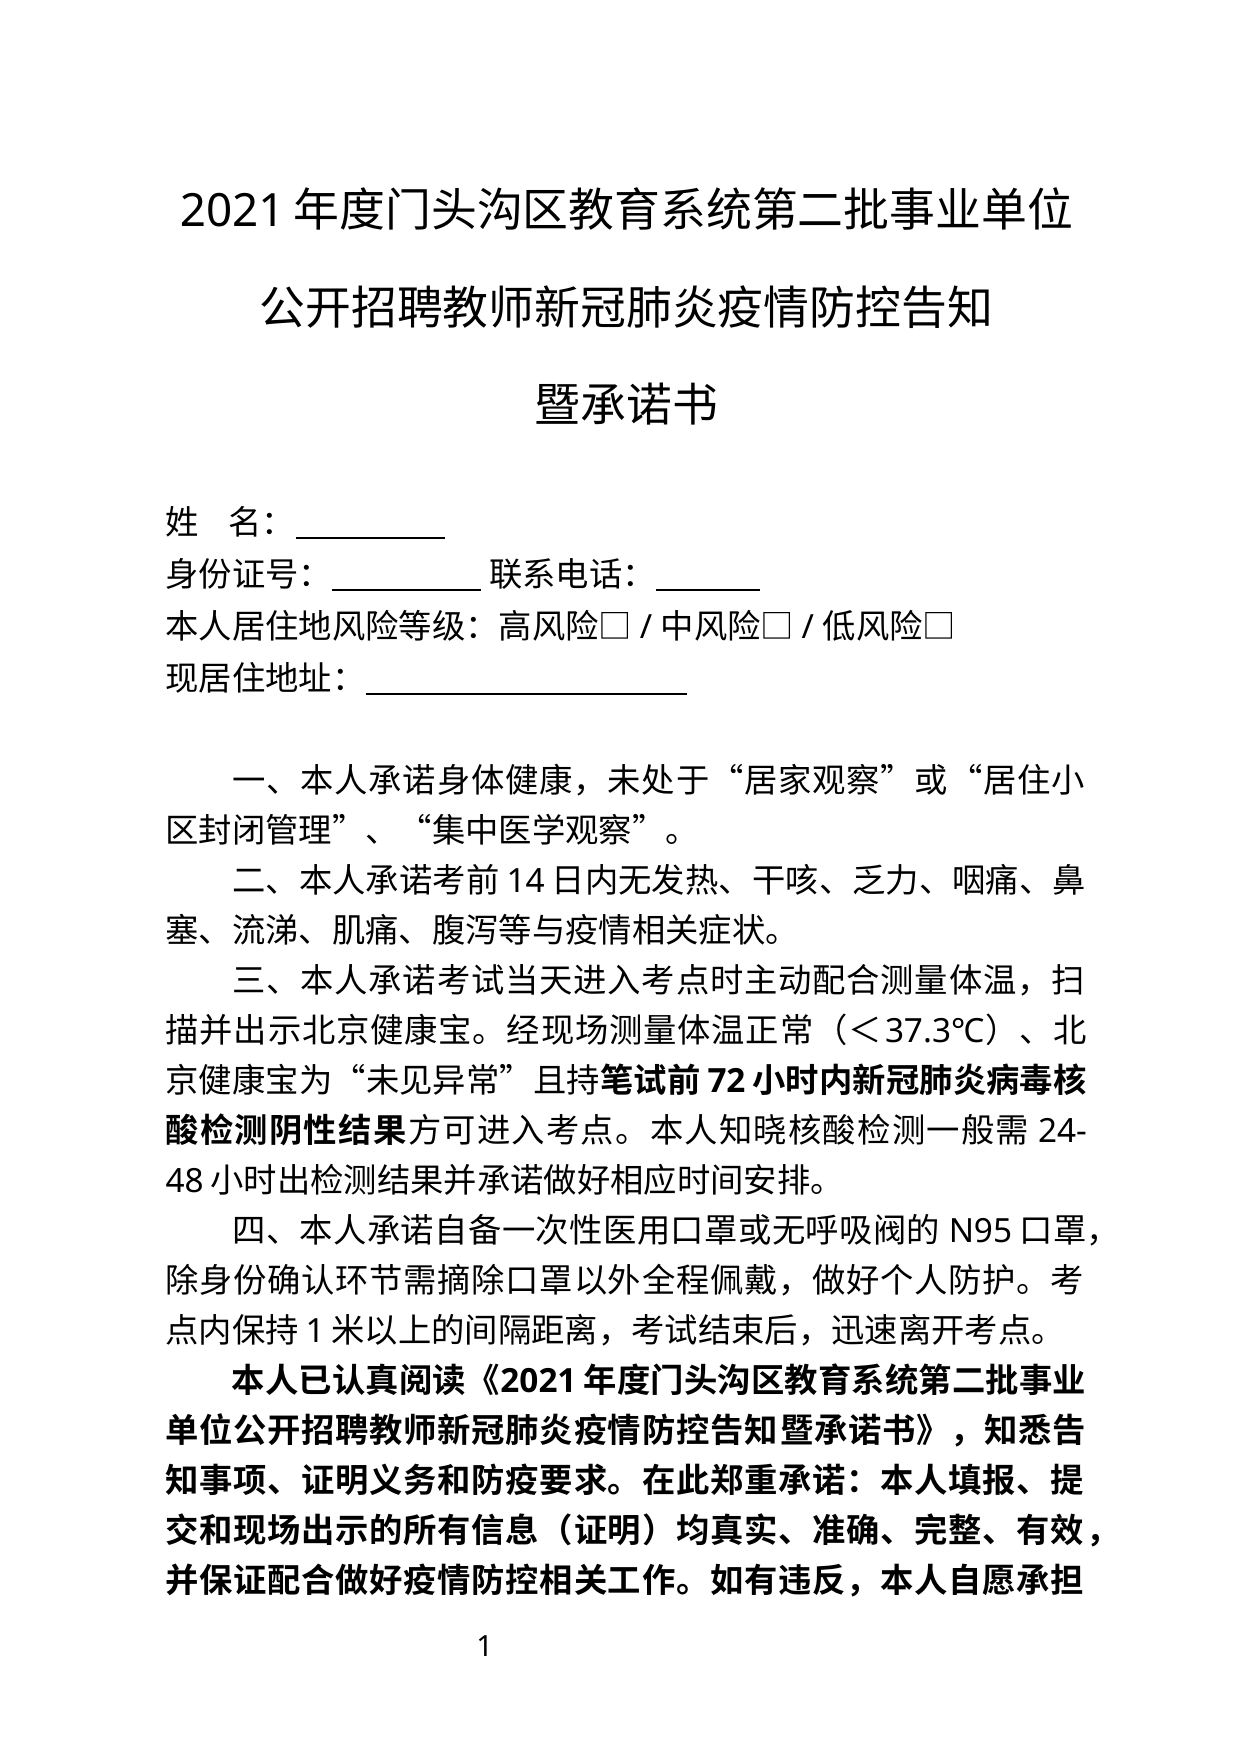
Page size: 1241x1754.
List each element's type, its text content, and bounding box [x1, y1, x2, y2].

text 姓 名： [165, 492, 1087, 544]
text 暨承诺书 [165, 353, 1087, 451]
text 二、本人承诺考前14日内无发热、干咳、乏力、咽痛、鼻塞、流涕、肌痛、腹泻等与疫情相关症状。 [165, 853, 1087, 953]
text 2021年度门头沟区教育系统第二批事业单位公开招聘教师新冠肺炎疫情防控告知 [165, 158, 1087, 353]
text 三、本人承诺考试当天进入考点时主动配合测量体温，扫描并出示北京健康宝。经现场测量体温正常（＜37.3℃）、北京健康宝为“未见异常”且持笔试前72小时内新冠肺炎病毒核酸检测阴性结果方可进入考点。本人知晓核酸检测一般需24-48小时出检测结果并承诺做好相应时间安排。 [165, 953, 1087, 1203]
text 一、本人承诺身体健康，未处于“居家观察”或“居住小区封闭管理”、“集中医学观察”。 [165, 753, 1087, 853]
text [165, 1353, 1087, 1603]
text 现居住地址： [165, 649, 1087, 701]
text 身份证号： 联系电话： [165, 544, 1087, 597]
text 本人居住地风险等级：高风险□ / 中风险□ / 低风险□ [165, 597, 1087, 649]
text 四、本人承诺自备一次性医用口罩或无呼吸阀的N95口罩，除身份确认环节需摘除口罩以外全程佩戴，做好个人防护。考点内保持1米以上的间隔距离，考试结束后，迅速离开考点。 [165, 1203, 1087, 1353]
